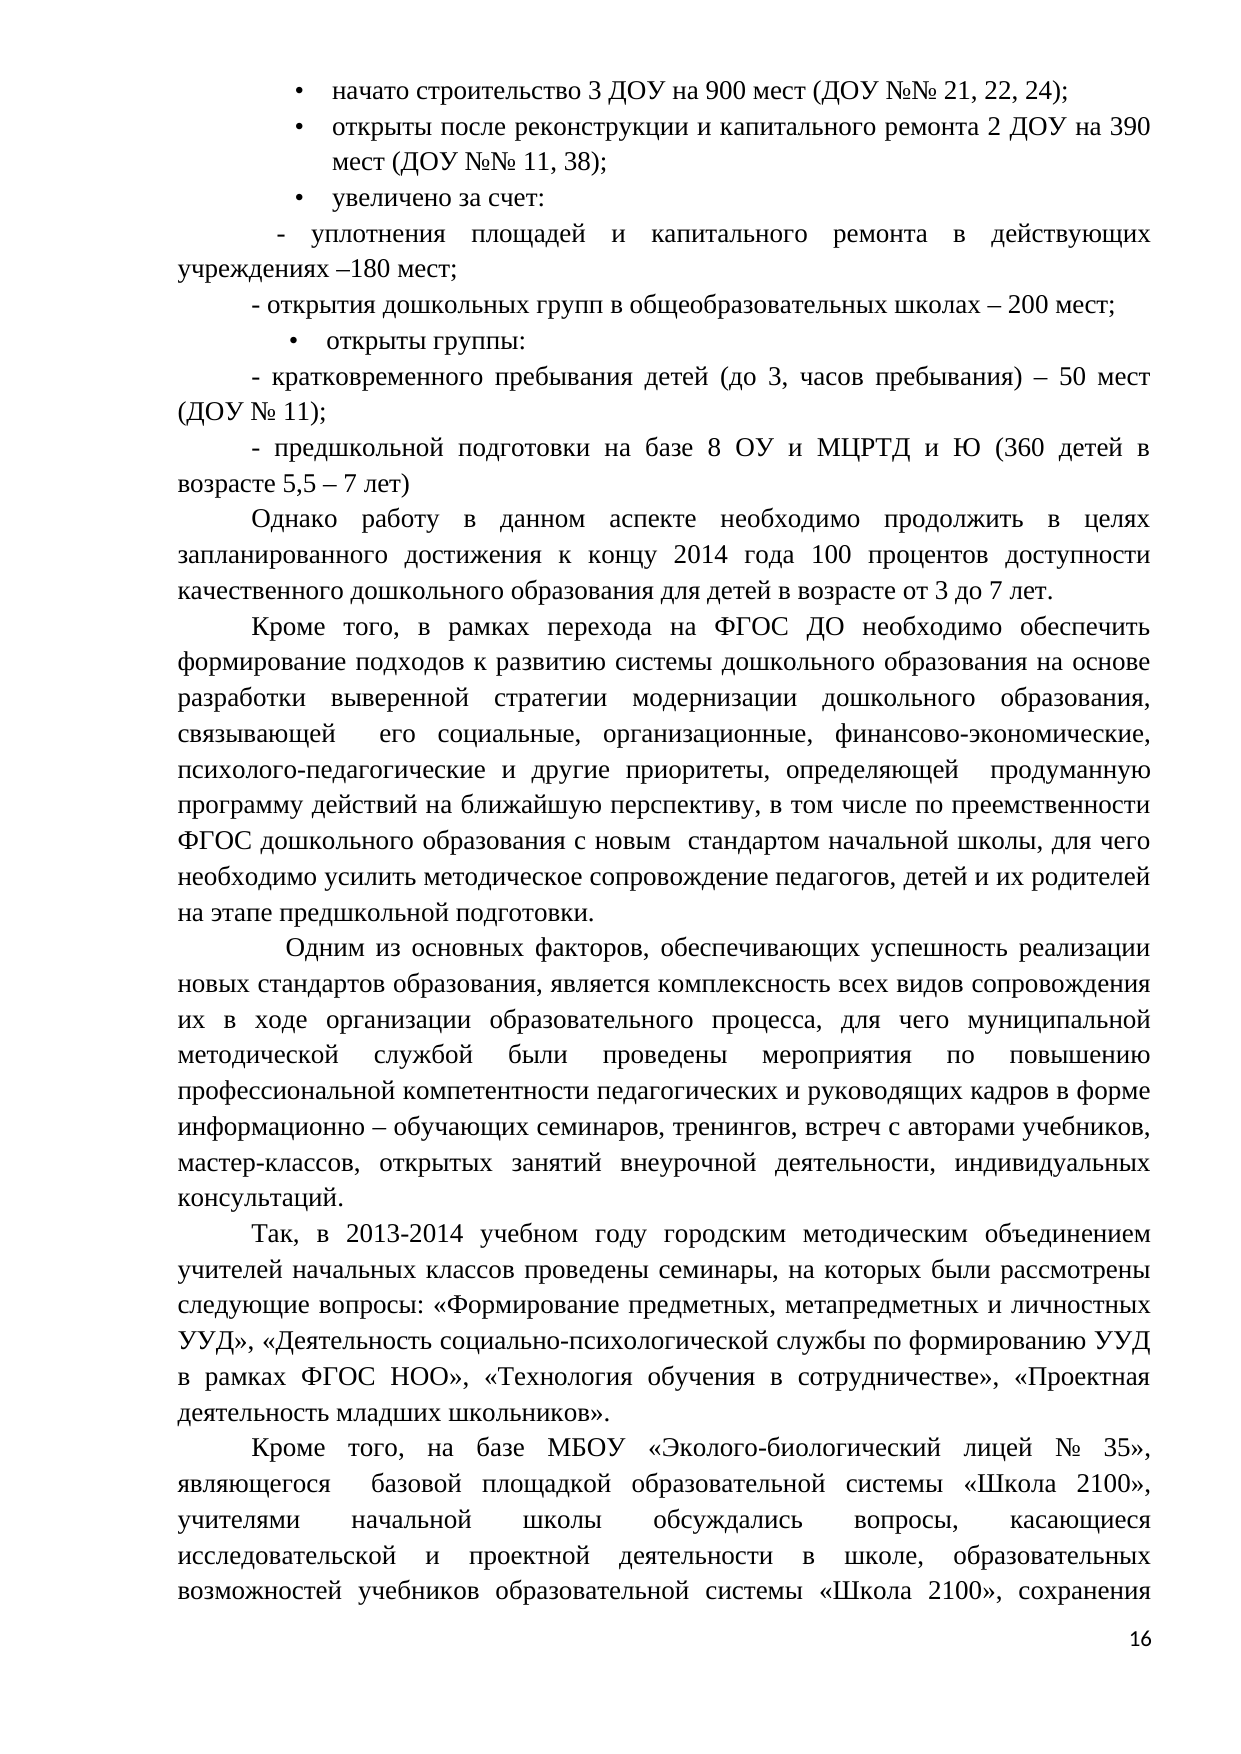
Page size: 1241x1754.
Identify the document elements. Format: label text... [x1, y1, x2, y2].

text Так, в 2013-2014 учебном году городским методическим объединением учителей начальных классов проведены семинары, на которых были рассмотрены следующие вопросы: «Формирование предметных, метапредметных и личностных УУД», «Деятельность социально-психологической службы по формированию УУД в рамках ФГОС НОО», «Технология обучения в сотрудничестве», «Проектная деятельность младших школьников». [177, 1217, 1152, 1427]
list начато строительство 3 ДОУ на 900 мест (ДОУ №№ 21, 22, 24); [294, 74, 1152, 105]
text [177, 1432, 1152, 1606]
text Однако работу в данном аспекте необходимо продолжить в целях запланированного достижения к концу 2014 года 100 процентов доступности качественного дошкольного образования для детей в возрасте от 3 до 7 лет. [177, 503, 1152, 605]
list открыты после реконструкции и капитального ремонта 2 ДОУ на 390 мест (ДОУ №№ 11, 38); [294, 109, 1152, 176]
list открыты группы: [288, 324, 1152, 355]
text - открытия дошкольных групп в общеобразовательных школах – 200 мест; [177, 288, 1152, 319]
text - уплотнения площадей и капитального ремонта в действующих учреждениях –180 мест; [177, 217, 1152, 284]
text Одним из основных факторов, обеспечивающих успешность реализации новых стандартов образования, является комплексность всех видов сопровождения их в ходе организации образовательного процесса, для чего муниципальной методической службой были проведены мероприятия по повышению профессиональной компетентности педагогических и руководящих кадров в форме информационно – обучающих семинаров, тренингов, встреч с авторами учебников, мастер-классов, открытых занятий внеурочной деятельности, индивидуальных консультаций. [177, 931, 1152, 1213]
text - кратковременного пребывания детей (до 3, часов пребывания) – 50 мест (ДОУ № 11); [177, 360, 1152, 427]
text Кроме того, в рамках перехода на ФГОС ДО необходимо обеспечить формирование подходов к развитию системы дошкольного образования на основе разработки выверенной стратегии модернизации дошкольного образования, связывающей его социальные, организационные, финансово-экономические, психолого-педагогические и другие приоритеты, определяющей продуманную программу действий на ближайшую перспективу, в том числе по преемственности ФГОС дошкольного образования с новым стандартом начальной школы, для чего необходимо усилить методическое сопровождение педагогов, детей и их родителей на этапе предшкольной подготовки. [177, 610, 1152, 927]
text - предшкольной подготовки на базе 8 ОУ и МЦРТД и Ю (360 детей в возрасте 5,5 – 7 лет) [177, 431, 1152, 498]
list увеличено за счет: [294, 181, 1152, 212]
